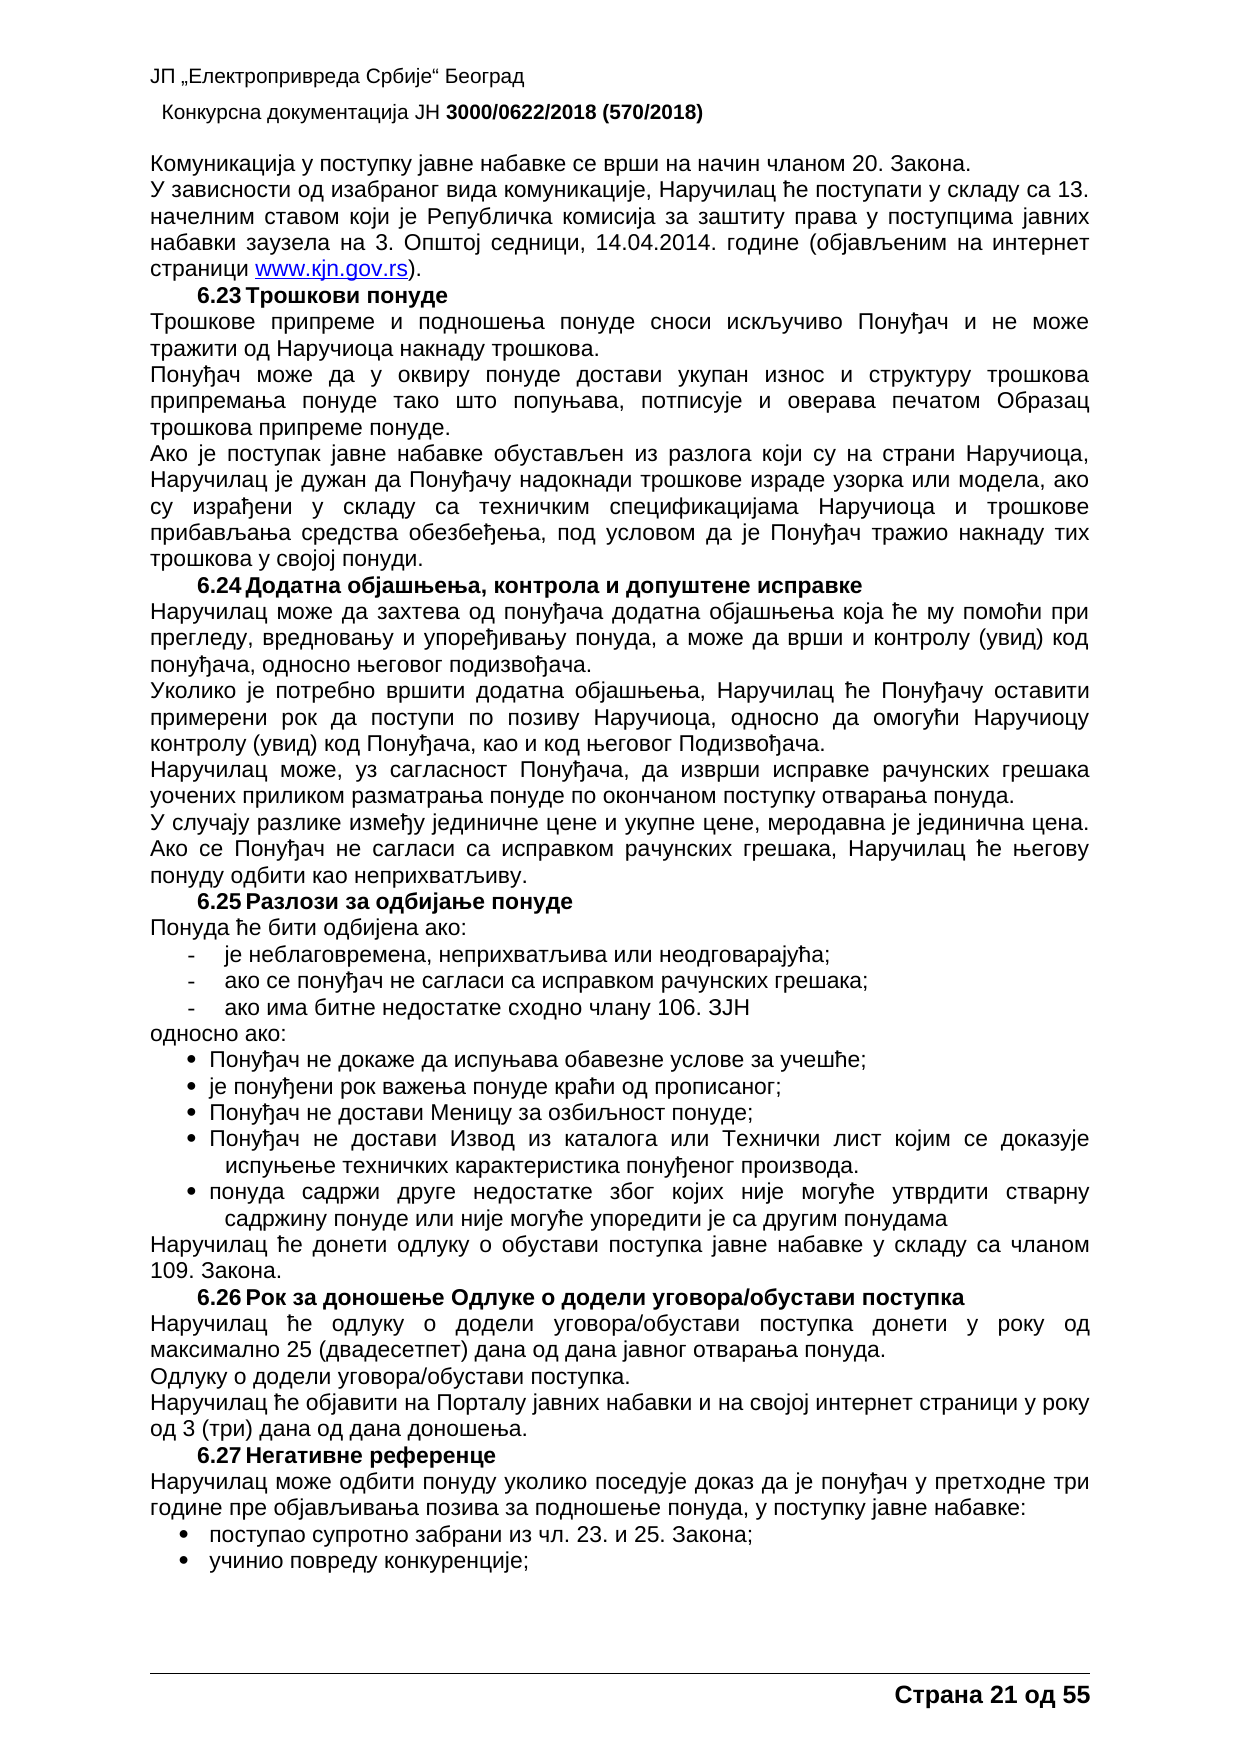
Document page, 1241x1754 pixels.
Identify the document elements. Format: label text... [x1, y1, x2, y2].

list је неблаговремена, неприхватљива или неодговарајућа; [187, 941, 1090, 967]
text Понуда ће бити одбијена ако: [150, 914, 1090, 941]
list Разлози за одбијање понуде [197, 888, 1090, 914]
text Наручилац може одбити понуду уколико поседује доказ да је понуђач у претходне три године пре објављивања позива за подношење понуда, у поступку јавне набавке: [150, 1468, 1090, 1521]
text Ако је поступак јавне набавке обустављен из разлога који су на страни Наручиоца, Наручилац је дужан да Понуђачу надокнади трошкове израде узорка или модела, ако су израђени у складу са техничким спецификацијама Наручиоца и трошкове прибављања средства обезбеђења, под условом да је Понуђач тражио накнаду тих трошкова у својој понуди. [150, 440, 1090, 572]
list Понуђач не достави Извод из каталога или Технички лист којим се доказује испуњење техничких карактеристика понуђеног производа. [187, 1125, 1090, 1178]
list Рок за доношење Одлуке о додели уговора/обустави поступка [197, 1283, 1090, 1310]
list Додатна објашњења, контрола и допуштене исправке [197, 572, 1090, 598]
text учинио повреду конкуренције; [179, 1547, 1090, 1573]
list ако има битне недостатке сходно члану 106. ЗЈН [187, 993, 1090, 1020]
text Одлуку о додели уговора/обустави поступка. [150, 1363, 1090, 1389]
text поступао супротно забрани из чл. 23. и 25. Закона; [179, 1521, 1090, 1547]
text Наручилац може да захтева од понуђача додатна објашњења која ће му помоћи при прегледу, вредновању и упоређивању понуда, а може да врши и контролу (увид) код понуђача, односно његовог подизвођача. [150, 598, 1090, 677]
list Понуђач не докаже да испуњава обавезне услове за учешће; [187, 1046, 1090, 1073]
text У зависности од изабраног вида комуникације, Наручилац ће поступати у складу са 13. начелним ставом који је Републичка комисија за заштиту права у поступцима јавних набавки заузела на 3. Општој седници, 14.04.2014. године (објављеним на интернет страници www.кjn.gov.rs). [150, 176, 1090, 282]
text Наручилац ће донети одлуку о обустави поступка јавне набавке у складу са чланом 109. Закона. [150, 1231, 1090, 1283]
text Комуникација у поступку јавне набавке се врши на начин чланом 20. Закона. [150, 150, 1090, 176]
text Наручилац ће одлуку о додели уговора/обустави поступка донети у року од максимално 25 (двадесетпет) дана од дана јавног отварања понуда. [150, 1310, 1090, 1363]
list Трошкови понуде [197, 282, 1090, 308]
list ако се понуђач не сагласи са исправком рачунских грешака; [187, 967, 1090, 993]
text Трошкове припреме и подношења понуде сноси искључиво Понуђач и не може тражити од Наручиоца накнаду трошкова. [150, 308, 1090, 361]
text Наручилац ће објавити на Порталу јавних набавки и на својој интернет страници у року од 3 (три) дана од дана доношења. [150, 1389, 1090, 1442]
text Уколико је потребно вршити додатна објашњења, Наручилац ће Понуђачу оставити примерени рок да поступи по позиву Наручиоца, односно да омогући Наручиоцу контролу (увид) код Понуђача, као и код његовог Подизвођача. [150, 677, 1090, 756]
list Негативне референце [197, 1442, 1090, 1468]
list је понуђени рок важења понуде краћи од прописаног; [187, 1073, 1090, 1099]
list Понуђач не достави Меницу за озбиљност понуде; [187, 1099, 1090, 1125]
list понуда садржи друге недостатке због којих није могуће утврдити стварну садржину понуде или није могуће упоредити је са другим понудама [187, 1178, 1090, 1231]
text Наручилац може, уз сагласност Понуђача, да изврши исправке рачунских грешака уочених приликом разматрања понуде по окончаном поступку отварања понуда. [150, 756, 1090, 809]
text Понуђач може да у оквиру понуде достави укупан износ и структуру трошкова припремања понуде тако што попуњава, потписује и оверава печатом Образац трошкова припреме понуде. [150, 361, 1090, 440]
list односно ако: [150, 1020, 1090, 1046]
text У случају разлике између јединичне цене и укупне цене, меродавна је јединична цена. Ако се Понуђач не сагласи са исправком рачунских грешака, Наручилац ће његову понуду одбити као неприхватљиву. [150, 809, 1090, 888]
